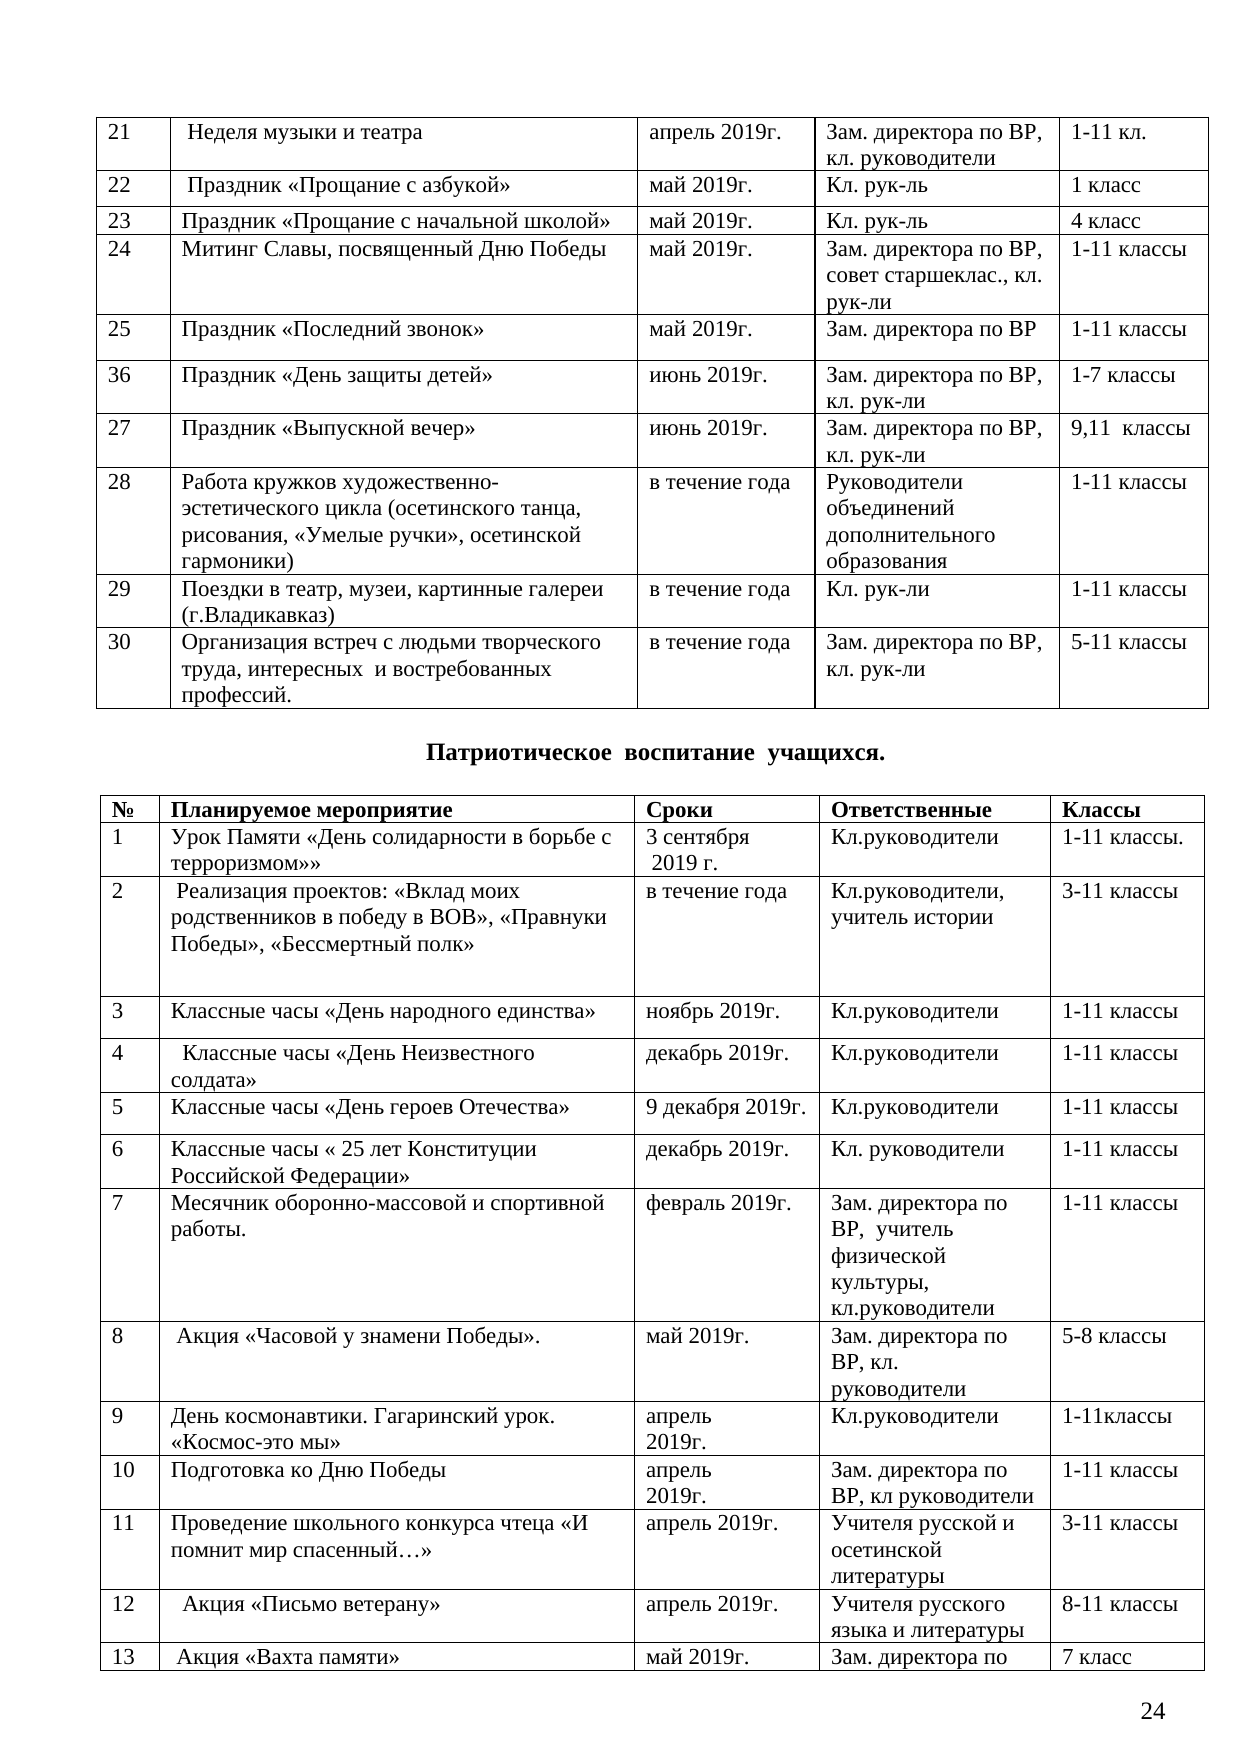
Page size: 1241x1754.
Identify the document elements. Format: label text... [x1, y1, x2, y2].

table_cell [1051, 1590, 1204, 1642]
table_cell июнь 2019г. [638, 414, 814, 467]
table_cell май 2019г. [638, 171, 814, 206]
table_cell 28 [97, 468, 170, 573]
table_cell 1-11 классы [1060, 575, 1208, 627]
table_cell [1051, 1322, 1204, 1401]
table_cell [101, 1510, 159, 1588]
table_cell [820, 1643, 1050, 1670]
table_cell Месячник оборонно-массовой и спортивной работы. [160, 1189, 634, 1321]
table_cell Классные часы «День народного единства» [160, 997, 634, 1038]
table_cell Праздник «Последний звонок» [171, 315, 637, 359]
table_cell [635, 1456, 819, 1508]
table_cell Классные часы « 25 лет Конституции Российской Федерации» [160, 1135, 634, 1188]
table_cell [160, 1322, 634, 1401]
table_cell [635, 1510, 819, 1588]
table_cell 1-11 классы [1051, 997, 1204, 1038]
table_cell в течение года [638, 628, 814, 707]
table_cell Праздник «День защиты детей» [171, 361, 637, 413]
table_cell 30 [97, 628, 170, 707]
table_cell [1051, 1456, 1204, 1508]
table_header № [101, 796, 159, 822]
table_cell февраль 2019г. [635, 1189, 819, 1321]
table_cell 2 [101, 877, 159, 996]
text Патриотическое воспитание учащихся. [146, 737, 1165, 766]
table_cell Праздник «Прощание с начальной школой» [171, 207, 637, 234]
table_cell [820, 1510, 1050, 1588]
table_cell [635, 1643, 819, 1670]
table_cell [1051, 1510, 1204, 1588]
table_cell ноябрь 2019г. [635, 997, 819, 1038]
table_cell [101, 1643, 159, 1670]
table_cell Зам. директора по ВР, кл. рук-ли [816, 628, 1059, 707]
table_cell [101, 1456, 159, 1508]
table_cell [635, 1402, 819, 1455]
table_cell 9 декабря 2019г. [635, 1093, 819, 1134]
table_cell 22 [97, 171, 170, 206]
table_cell декабрь 2019г. [635, 1135, 819, 1188]
table_cell 24 [97, 235, 170, 314]
table_cell май 2019г. [638, 207, 814, 234]
table_cell Зам. директора по ВР, совет старшеклас., кл. рук-ли [816, 235, 1059, 314]
table_cell 3 сентября 2019 г. [635, 823, 819, 876]
table_cell Работа кружков художественно-эстетического цикла (осетинского танца, рисования, «Умелые ручки», осетинской гармоники) [171, 468, 637, 573]
table_cell 7 [101, 1189, 159, 1321]
table_cell 1-11 классы [1060, 315, 1208, 359]
table_cell июнь 2019г. [638, 361, 814, 413]
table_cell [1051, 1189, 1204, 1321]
table_cell декабрь 2019г. [635, 1039, 819, 1092]
table_cell апрель 2019г. [638, 118, 814, 170]
table_cell Руководители объединений дополнительного образования [816, 468, 1059, 573]
table_cell Классные часы «День героев Отечества» [160, 1093, 634, 1134]
table_cell 6 [101, 1135, 159, 1188]
table_header Сроки [635, 796, 819, 822]
table_cell 23 [97, 207, 170, 234]
table_header Классы [1051, 796, 1204, 822]
table_cell Организация встреч с людьми творческого труда, интересных и востребованных профессий. [171, 628, 637, 707]
table_cell 1-11 классы [1060, 468, 1208, 573]
table_cell Урок Памяти «День солидарности в борьбе с терроризмом»» [160, 823, 634, 876]
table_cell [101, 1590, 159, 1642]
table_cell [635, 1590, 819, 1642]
table_cell 1-11 кл. [1060, 118, 1208, 170]
table_header Ответственные [820, 796, 1050, 822]
table_cell в течение года [638, 468, 814, 573]
table_cell 3 [101, 997, 159, 1038]
table_cell Кл.руководители [820, 1093, 1050, 1134]
table_cell 21 [97, 118, 170, 170]
table_cell Неделя музыки и театра [171, 118, 637, 170]
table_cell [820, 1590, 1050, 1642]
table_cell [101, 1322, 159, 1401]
table_cell 27 [97, 414, 170, 467]
table_cell 1-11 классы. [1051, 823, 1204, 876]
table_cell Кл. рук-ль [816, 207, 1059, 234]
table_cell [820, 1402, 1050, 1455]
table_cell май 2019г. [638, 315, 814, 359]
table_cell 1-7 классы [1060, 361, 1208, 413]
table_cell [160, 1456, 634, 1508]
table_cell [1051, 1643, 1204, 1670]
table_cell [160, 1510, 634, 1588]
table_cell в течение года [638, 575, 814, 627]
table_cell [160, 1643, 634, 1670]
table_cell 5 [101, 1093, 159, 1134]
table_cell Кл.руководители, учитель истории [820, 877, 1050, 996]
table_cell 1-11 классы [1051, 1135, 1204, 1188]
table_cell 1-11 классы [1060, 235, 1208, 314]
table_cell 1 класс [1060, 171, 1208, 206]
table_header Планируемое мероприятие [160, 796, 634, 822]
table_cell 1-11 классы [1051, 1093, 1204, 1134]
table_cell Кл.руководители [820, 997, 1050, 1038]
table_cell Кл.руководители [820, 1039, 1050, 1092]
table_cell 36 [97, 361, 170, 413]
table_cell Зам. директора по ВР, кл. руководители [816, 118, 1059, 170]
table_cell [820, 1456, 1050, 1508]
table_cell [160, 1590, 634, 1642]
table_cell Классные часы «День Неизвестного солдата» [160, 1039, 634, 1092]
table_cell 1-11 классы [1051, 1039, 1204, 1092]
table_cell Зам. директора по ВР, кл. рук-ли [816, 361, 1059, 413]
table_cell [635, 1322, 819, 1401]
table_cell Кл. руководители [820, 1135, 1050, 1188]
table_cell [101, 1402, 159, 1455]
table_cell Кл.руководители [820, 823, 1050, 876]
table_cell Зам. директора по ВР, учитель физической культуры, кл.руководители [820, 1189, 1050, 1321]
table_cell май 2019г. [638, 235, 814, 314]
table_cell Митинг Славы, посвященный Дню Победы [171, 235, 637, 314]
table_cell Кл. рук-ли [816, 575, 1059, 627]
table_cell Поездки в театр, музеи, картинные галереи (г.Владикавказ) [171, 575, 637, 627]
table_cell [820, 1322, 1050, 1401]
table_cell в течение года [635, 877, 819, 996]
table_cell 25 [97, 315, 170, 359]
table_cell 29 [97, 575, 170, 627]
table_cell Кл. рук-ль [816, 171, 1059, 206]
table_cell Реализация проектов: «Вклад моих родственников в победу в ВОВ», «Правнуки Победы», «Бессмертный полк» [160, 877, 634, 996]
table_cell Зам. директора по ВР, кл. рук-ли [816, 414, 1059, 467]
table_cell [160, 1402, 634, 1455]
table_cell 5-11 классы [1060, 628, 1208, 707]
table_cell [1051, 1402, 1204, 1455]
table_cell Праздник «Выпускной вечер» [171, 414, 637, 467]
table_cell Праздник «Прощание с азбукой» [171, 171, 637, 206]
table_cell 3-11 классы [1051, 877, 1204, 996]
table_cell 1 [101, 823, 159, 876]
table_cell 4 класс [1060, 207, 1208, 234]
table_cell 9,11 классы [1060, 414, 1208, 467]
table_cell Зам. директора по ВР [816, 315, 1059, 359]
table_cell 4 [101, 1039, 159, 1092]
